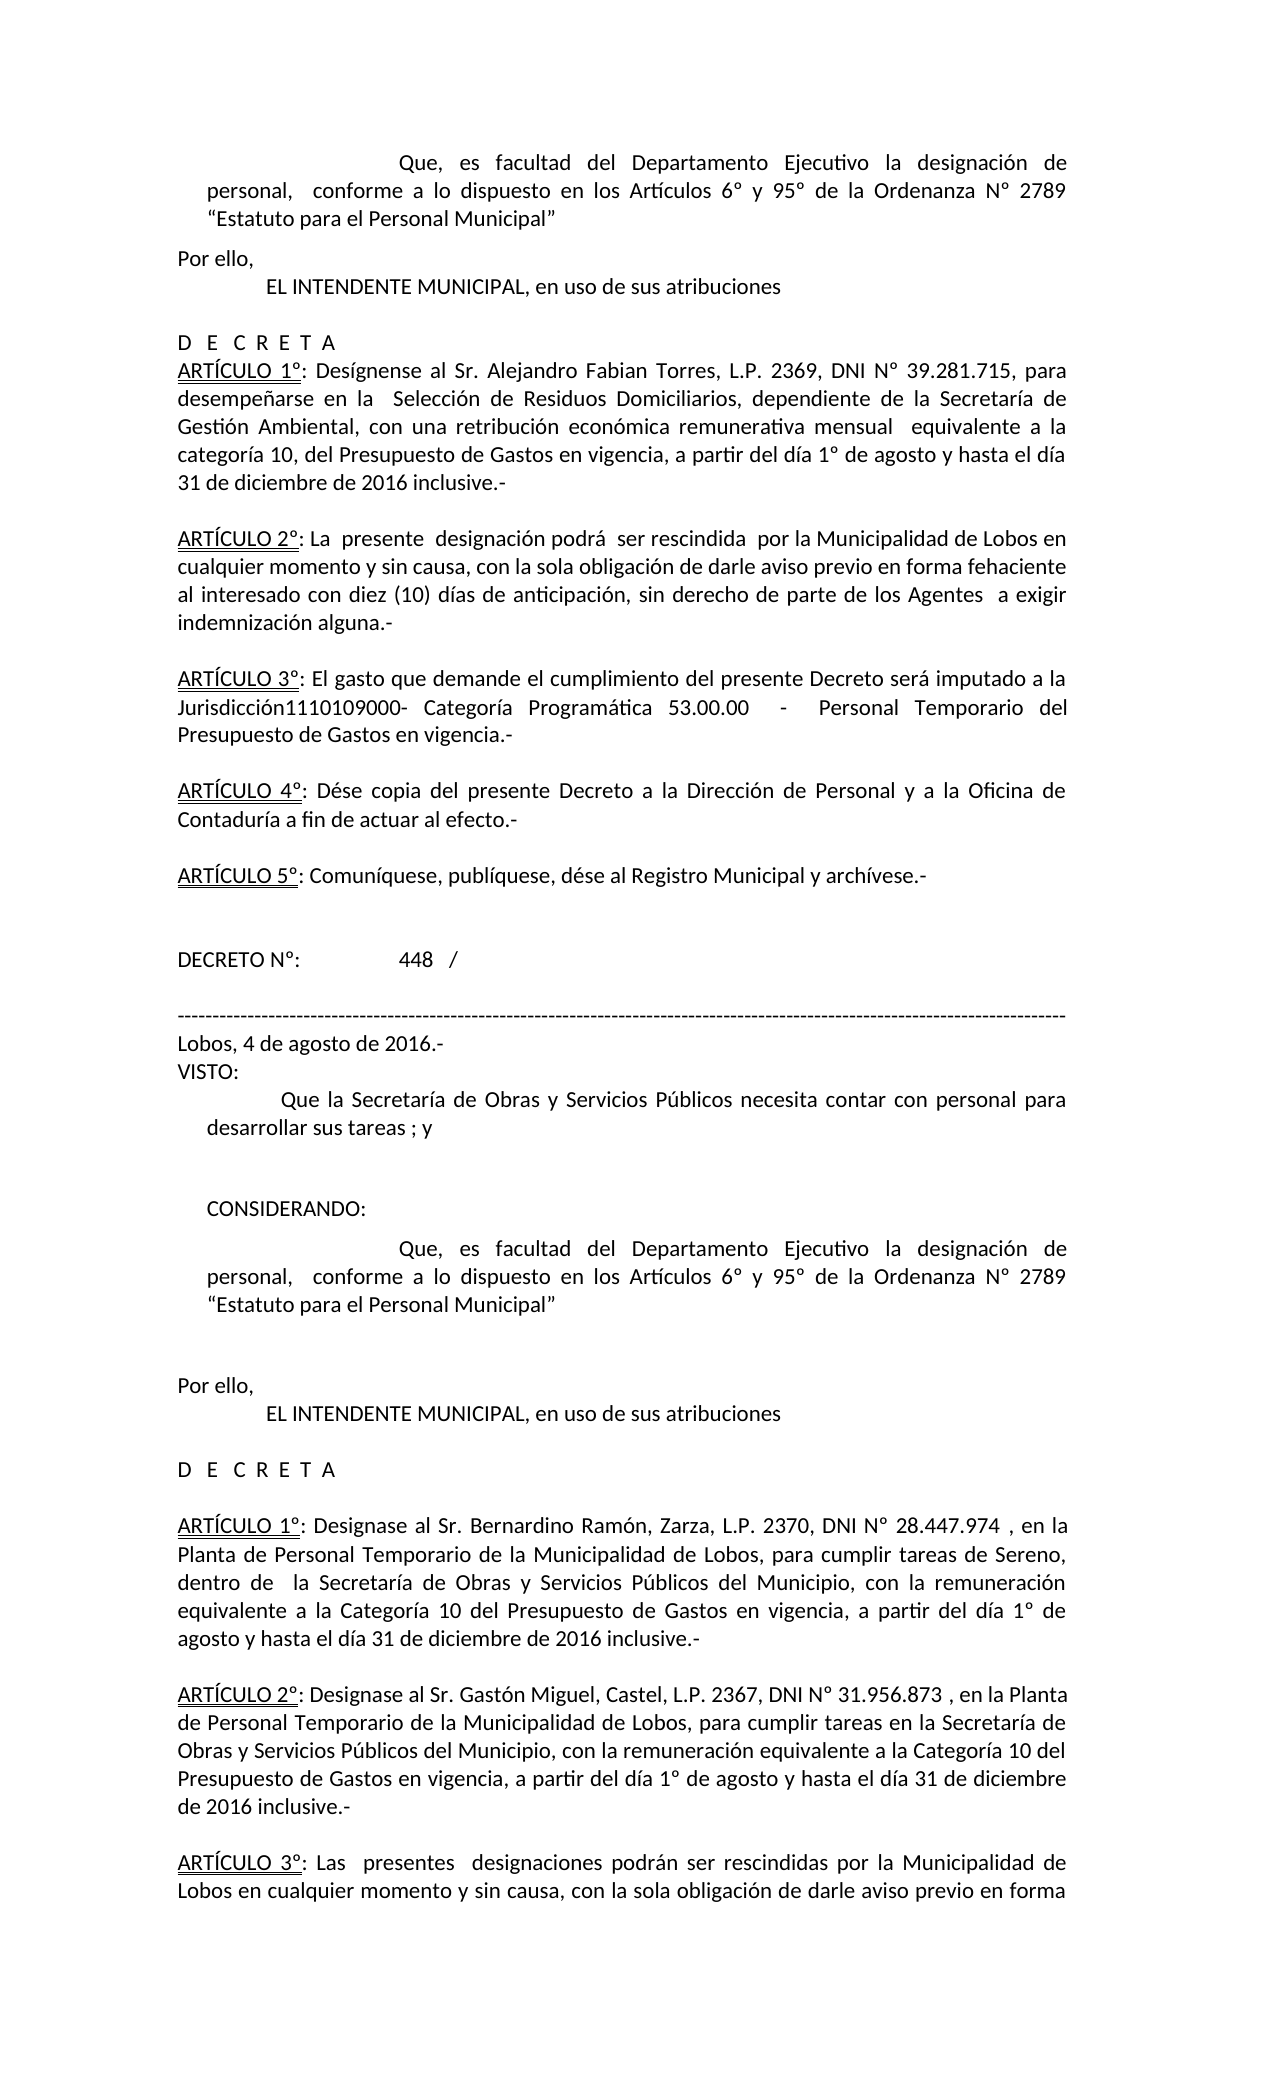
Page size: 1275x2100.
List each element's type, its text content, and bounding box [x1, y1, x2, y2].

text VISTO: [177, 1057, 1068, 1085]
text ARTÍCULO 5º: Comuníquese, publíquese, dése al Registro Municipal y archívese.- [177, 861, 1068, 889]
text Lobos, 4 de agosto de 2016.- [177, 1029, 1068, 1057]
text ------------------------------------------------------------------------------------------------------------------------------- [177, 1001, 1068, 1029]
text CONSIDERANDO: [207, 1194, 1068, 1222]
text ARTÍCULO 1º: Designase al Sr. Bernardino Ramón, Zarza, L.P. 2370, DNI Nº 28.447.974 , en la Planta de Personal Temporario de la Municipalidad de Lobos, para cumplir tareas de Sereno, dentro de la Secretaría de Obras y Servicios Públicos del Municipio, con la remuneración equivalente a la Categoría 10 del Presupuesto de Gastos en vigencia, a partir del día 1º de agosto y hasta el día 31 de diciembre de 2016 inclusive.- [177, 1512, 1068, 1652]
subtitle DECRETO Nº: 448 / [177, 945, 1068, 973]
text EL INTENDENTE MUNICIPAL, en uso de sus atribuciones [177, 272, 1068, 300]
text Por ello, [177, 1372, 1068, 1399]
text ARTÍCULO 2º: Designase al Sr. Gastón Miguel, Castel, L.P. 2367, DNI Nº 31.956.873 , en la Planta de Personal Temporario de la Municipalidad de Lobos, para cumplir tareas en la Secretaría de Obras y Servicios Públicos del Municipio, con la remuneración equivalente a la Categoría 10 del Presupuesto de Gastos en vigencia, a partir del día 1º de agosto y hasta el día 31 de diciembre de 2016 inclusive.- [177, 1680, 1068, 1820]
text EL INTENDENTE MUNICIPAL, en uso de sus atribuciones [177, 1399, 1068, 1428]
text ARTÍCULO 1º: Desígnense al Sr. Alejandro Fabian Torres, L.P. 2369, DNI Nº 39.281.715, para desempeñarse en la Selección de Residuos Domiciliarios, dependiente de la Secretaría de Gestión Ambiental, con una retribución económica remunerativa mensual equivalente a la categoría 10, del Presupuesto de Gastos en vigencia, a partir del día 1º de agosto y hasta el día 31 de diciembre de 2016 inclusive.- [177, 356, 1068, 496]
text Que la Secretaría de Obras y Servicios Públicos necesita contar con personal para desarrollar sus tareas ; y [207, 1085, 1068, 1141]
text Por ello, [177, 244, 1068, 272]
text ARTÍCULO 4º: Dése copia del presente Decreto a la Dirección de Personal y a la Oficina de Contaduría a fin de actuar al efecto.- [177, 777, 1068, 833]
text D E C R E T A [177, 328, 1068, 356]
text D E C R E T A [177, 1456, 1068, 1484]
text Que, es facultad del Departamento Ejecutivo la designación de personal, conforme a lo dispuesto en los Artículos 6º y 95º de la Ordenanza Nº 2789 “Estatuto para el Personal Municipal” [207, 148, 1068, 232]
text ARTÍCULO 3º: El gasto que demande el cumplimiento del presente Decreto será imputado a la Jurisdicción1110109000- Categoría Programática 53.00.00 - Personal Temporario del Presupuesto de Gastos en vigencia.- [177, 664, 1068, 749]
text Que, es facultad del Departamento Ejecutivo la designación de personal, conforme a lo dispuesto en los Artículos 6º y 95º de la Ordenanza Nº 2789 “Estatuto para el Personal Municipal” [207, 1234, 1068, 1318]
text ARTÍCULO 2º: La presente designación podrá ser rescindida por la Municipalidad de Lobos en cualquier momento y sin causa, con la sola obligación de darle aviso previo en forma fehaciente al interesado con diez (10) días de anticipación, sin derecho de parte de los Agentes a exigir indemnización alguna.- [177, 524, 1068, 637]
